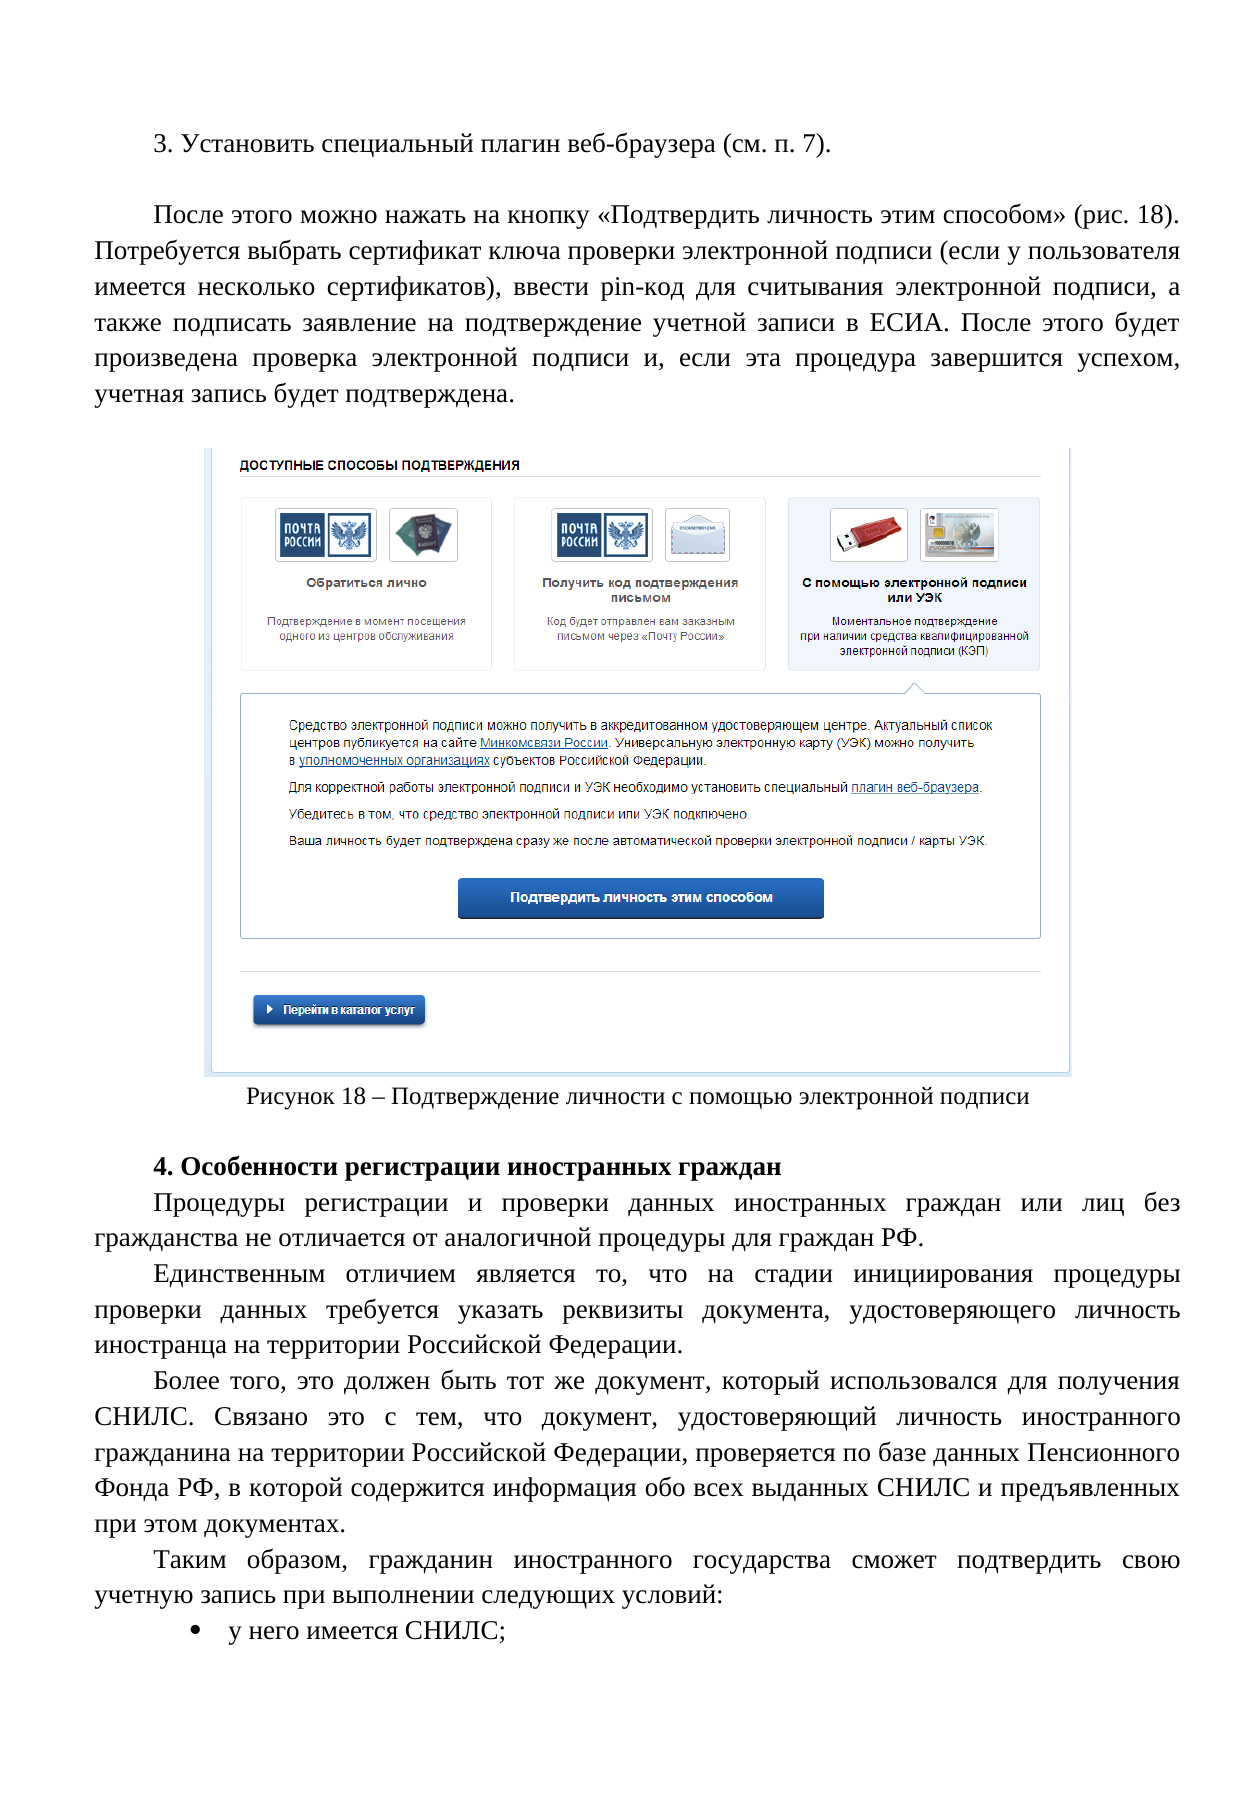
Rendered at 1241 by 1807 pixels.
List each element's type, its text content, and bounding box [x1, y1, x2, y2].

text Более того, это должен быть тот же документ, который использовался для получения СНИЛС. Связано это с тем, что документ, удостоверяющий личность иностранного гражданина на территории Российской Федерации, проверяется по базе данных Пенсионного Фонда РФ, в которой содержится информация обо всех выданных СНИЛС и предъявленных при этом документах. [94, 1364, 1182, 1538]
list у него имеется СНИЛС; [191, 1614, 1182, 1646]
text Единственным отличием является то, что на стадии инициирования процедуры проверки данных требуется указать реквизиты документа, удостоверяющего личность иностранца на территории Российской Федерации. [94, 1257, 1182, 1360]
text 4. Особенности регистрации иностранных граждан [94, 1150, 1182, 1181]
text Таким образом, гражданин иностранного государства сможет подтвердить свою учетную запись при выполнении следующих условий: [94, 1543, 1182, 1610]
text Процедуры регистрации и проверки данных иностранных граждан или лиц без гражданства не отличается от аналогичной процедуры для граждан РФ. [94, 1186, 1182, 1252]
text 3. Установить специальный плагин веб-браузера (см. п. 7). [94, 127, 1182, 158]
text После этого можно нажать на кнопку «Подтвердить личность этим способом» (рис. 18). Потребуется выбрать сертификат ключа проверки электронной подписи (если у пользователя имеется несколько сертификатов), ввести pin-код для считывания электронной подписи, а также подписать заявление на подтверждение учетной записи в ЕСИА. После этого будет произведена проверка электронной подписи и, если эта процедура завершится успехом, учетная запись будет подтверждена. [94, 199, 1182, 408]
text Рисунок 18 – Подтверждение личности с помощью электронной подписи [94, 1081, 1182, 1110]
